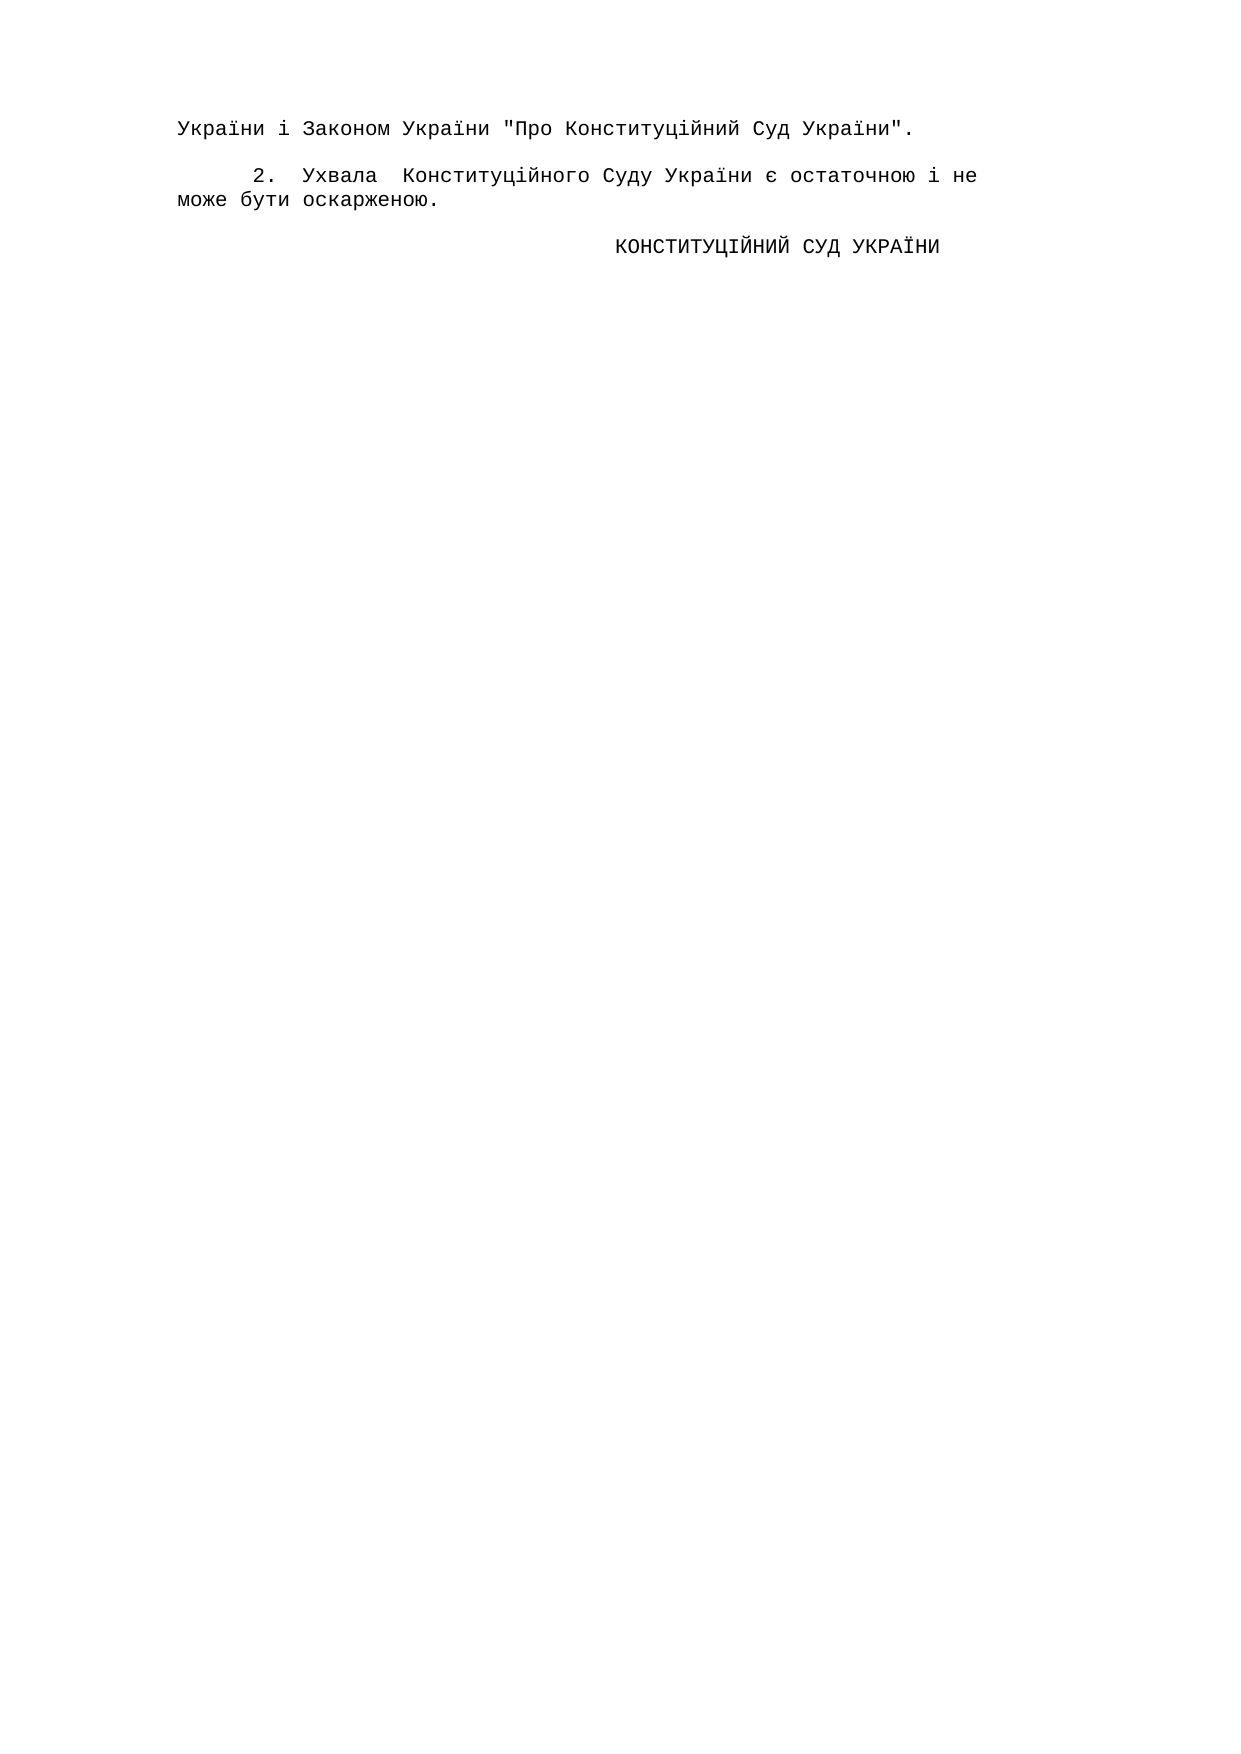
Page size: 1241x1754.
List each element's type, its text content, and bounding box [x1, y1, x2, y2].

text КОНСТИТУЦІЙНИЙ СУД УКРАЇНИ [177, 236, 1181, 260]
text 2. Ухвала Конституційного Суду України є остаточною і не [177, 165, 1181, 189]
text може бути оскарженою. [177, 189, 1181, 213]
text України і Законом України "Про Конституційний Суд України". [177, 118, 1181, 142]
